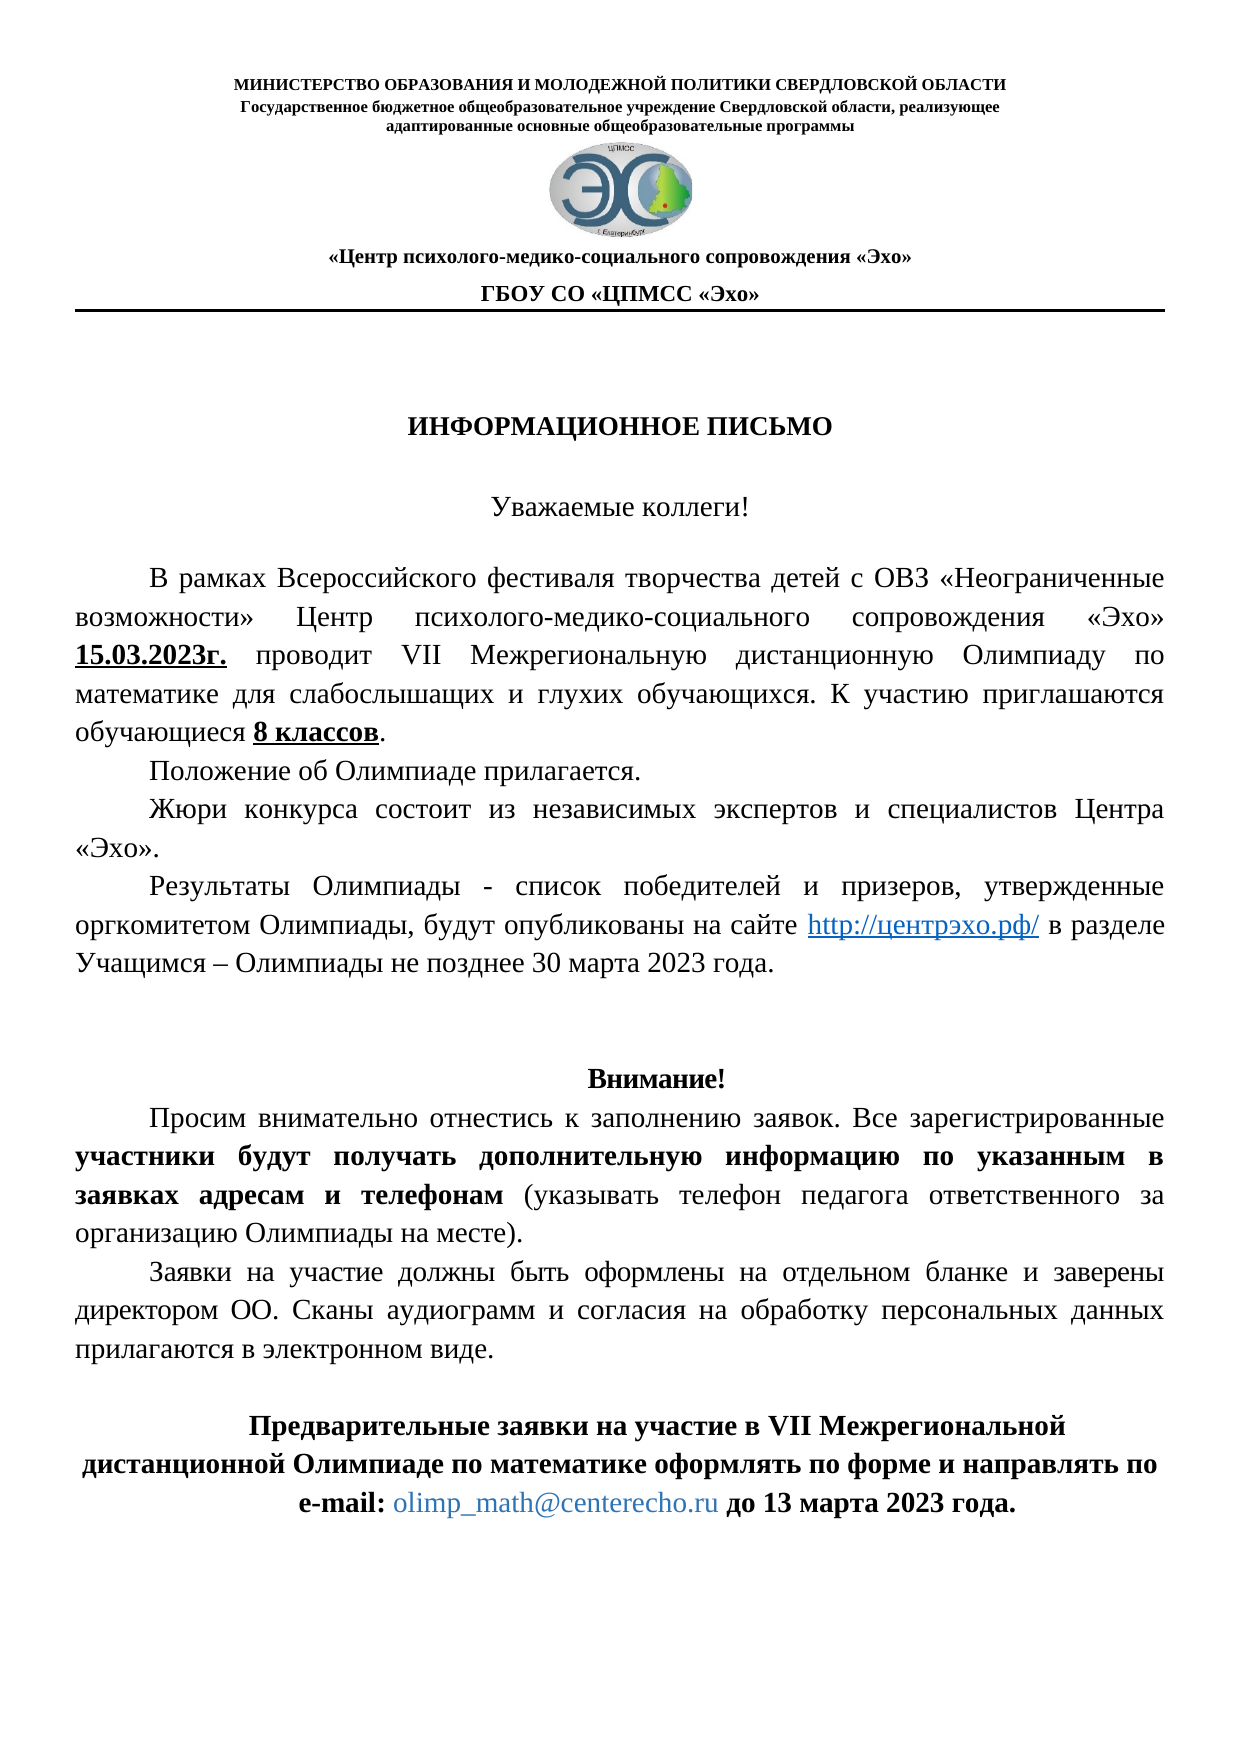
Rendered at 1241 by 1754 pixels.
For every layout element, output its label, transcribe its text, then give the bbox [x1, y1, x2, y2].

picture [548, 135, 693, 240]
subtitle ИНФОРМАЦИОННОЕ ПИСЬМО [75, 410, 1165, 441]
text «Центр психолого-медико-социального сопровождения «Эхо» [75, 244, 1165, 268]
text Просим внимательно отнестись к заполнению заявок. Все зарегистрированные участники будут получать дополнительную информацию по указанным в заявках адресам и телефонам (указывать телефон педагога ответственного за организацию Олимпиады на месте). [75, 1100, 1165, 1249]
text ГБОУ СО «ЦПМСС «Эхо» [75, 280, 1165, 309]
list Положение об Олимпиаде прилагается. [75, 753, 1165, 786]
text В рамках Всероссийского фестиваля творчества детей с ОВЗ «Неограниченные возможности» Центр психолого-медико-социального сопровождения «Эхо» 15.03.2023г. проводит VII Межрегиональную дистанционную Олимпиаду по математике для слабослышащих и глухих обучающихся. К участию приглашаются обучающиеся 8 классов. [75, 560, 1165, 748]
text Заявки на участие должны быть оформлены на отдельном бланке и заверены директором ОО. Сканы аудиограмм и согласия на обработку персональных данных прилагаются в электронном виде. [75, 1254, 1165, 1364]
text Уважаемые коллеги! [75, 489, 1165, 522]
list Результаты Олимпиады - список победителей и призеров, утвержденные оргкомитетом Олимпиады, будут опубликованы на сайте http://центрэхо.рф/ в разделе Учащимся – Олимпиады не позднее 30 марта 2023 года. [75, 868, 1165, 979]
text Предварительные заявки на участие в VII Межрегиональной дистанционной Олимпиаде по математике оформлять по форме и направлять по [75, 1408, 1165, 1480]
text Внимание! [75, 1061, 1165, 1095]
text e-mail: olimp_math@centerecho.ru до 13 марта 2023 года. [75, 1485, 1165, 1519]
list Жюри конкурса состоит из независимых экспертов и специалистов Центра «Эхо». [75, 791, 1165, 863]
text адаптированные основные общеобразовательные программы [75, 116, 1165, 135]
text МИНИСТЕРСТВО ОБРАЗОВАНИЯ И МОЛОДЕЖНОЙ ПОЛИТИКИ СВЕРДЛОВСКОЙ ОБЛАСТИ [75, 75, 1165, 94]
text Государственное бюджетное общеобразовательное учреждение Свердловской области, реализующее [75, 97, 1165, 116]
